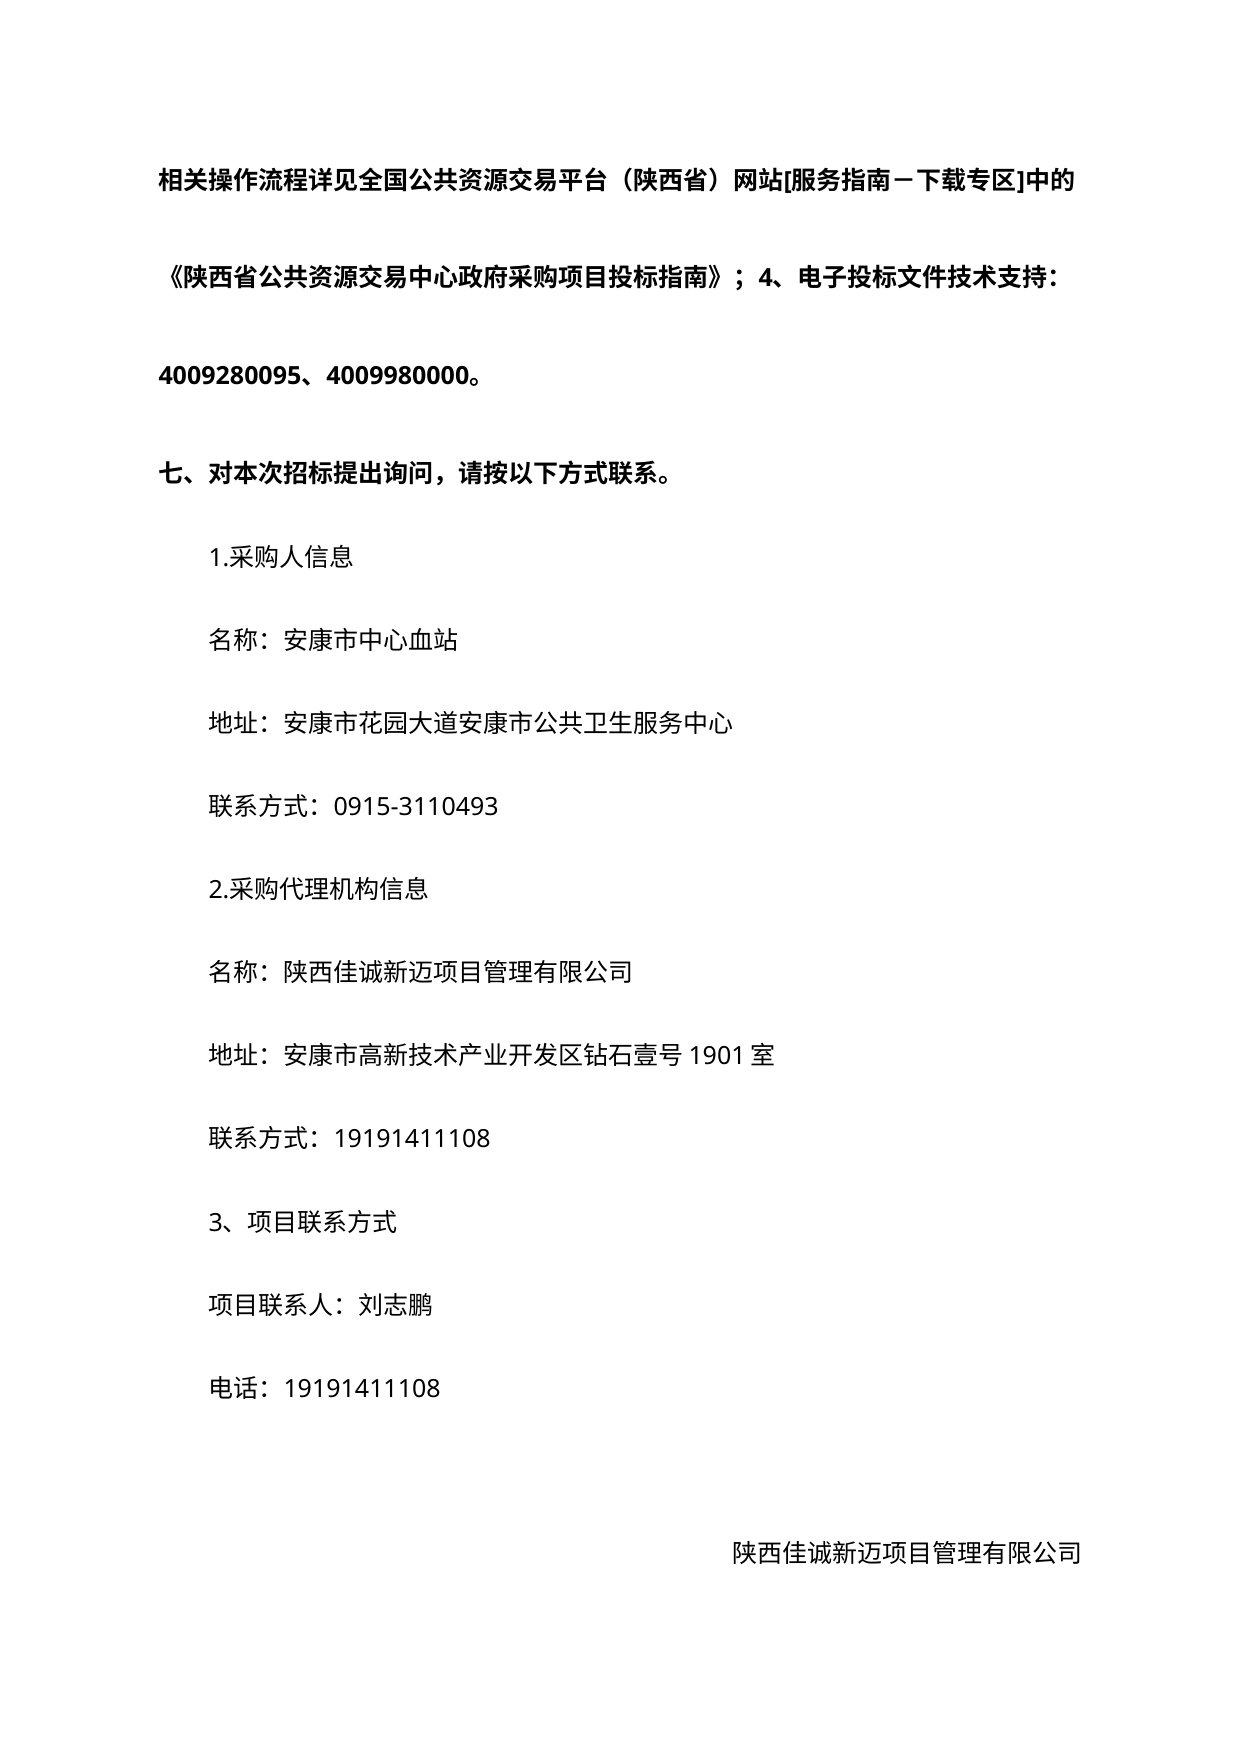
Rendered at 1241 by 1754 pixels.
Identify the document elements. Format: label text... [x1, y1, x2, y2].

text 名称：陕西佳诚新迈项目管理有限公司 [158, 938, 1082, 1003]
text 3、项目联系方式 [158, 1188, 1082, 1253]
subtitle 1.采购人信息 [158, 523, 1082, 588]
text 地址：安康市花园大道安康市公共卫生服务中心 [158, 689, 1082, 754]
text 联系方式：19191411108 [158, 1104, 1082, 1169]
text 项目联系人：刘志鹏 [158, 1271, 1082, 1336]
text 陕西佳诚新迈项目管理有限公司 [158, 1519, 1082, 1584]
subtitle 七、对本次招标提出询问，请按以下方式联系。 [158, 439, 1082, 504]
text 联系方式：0915-3110493 [158, 772, 1082, 837]
subtitle 2.采购代理机构信息 [158, 855, 1082, 920]
text 地址：安康市高新技术产业开发区钻石壹号1901室 [158, 1021, 1082, 1086]
text 电话：19191411108 [158, 1354, 1082, 1419]
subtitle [158, 146, 1082, 406]
text 名称：安康市中心血站 [158, 606, 1082, 671]
